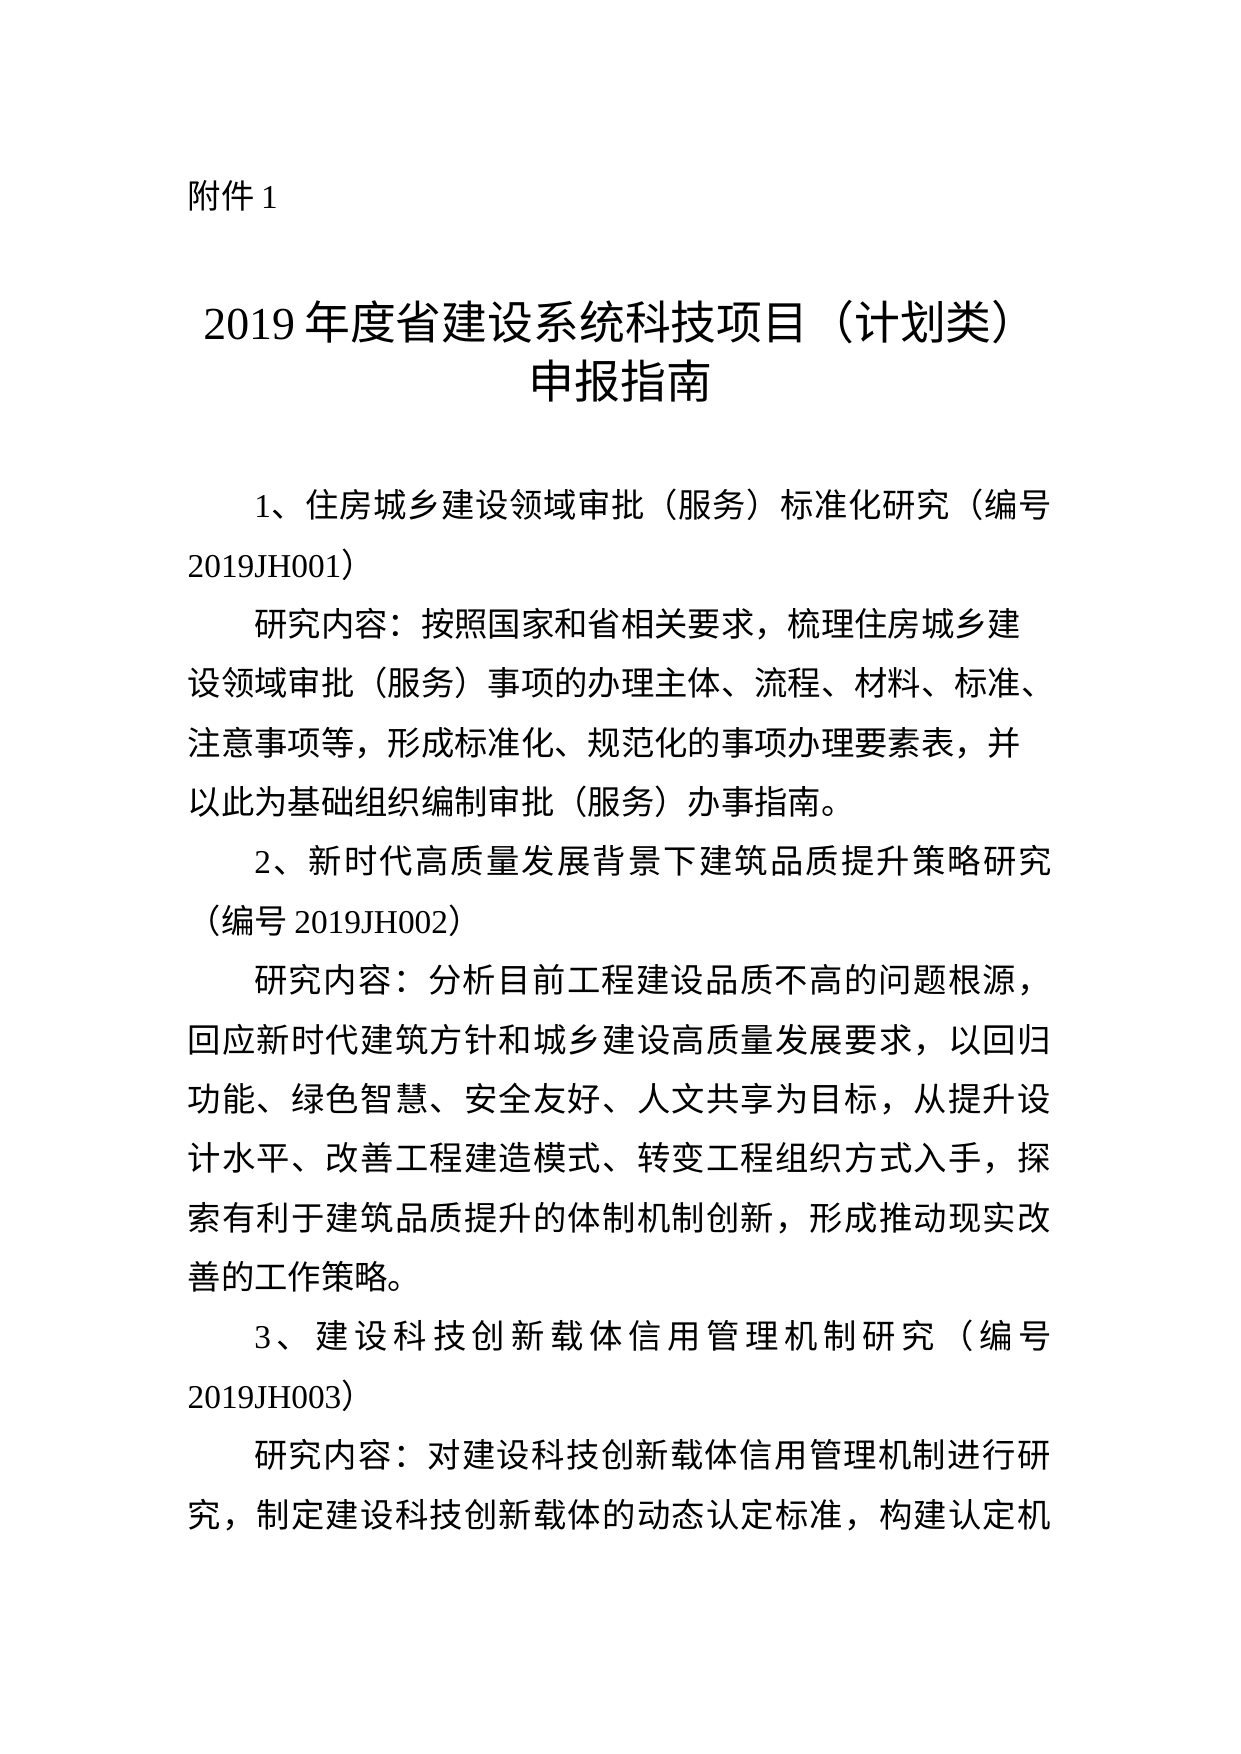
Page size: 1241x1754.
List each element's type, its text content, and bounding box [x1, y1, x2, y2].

text 2、新时代高质量发展背景下建筑品质提升策略研究（编号2019JH002） [187, 826, 1053, 945]
text 附件1 [187, 162, 1053, 227]
text 研究内容：分析目前工程建设品质不高的问题根源，回应新时代建筑方针和城乡建设高质量发展要求，以回归功能、绿色智慧、安全友好、人文共享为目标，从提升设计水平、改善工程建造模式、转变工程组织方式入手，探索有利于建筑品质提升的体制机制创新，形成推动现实改善的工作策略。 [187, 945, 1053, 1301]
text 1、住房城乡建设领域审批（服务）标准化研究（编号2019JH001） [187, 470, 1053, 589]
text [187, 1420, 1053, 1539]
text 申报指南 [187, 351, 1053, 411]
text 2019年度省建设系统科技项目（计划类） [187, 292, 1053, 351]
text 3、建设科技创新载体信用管理机制研究（编号2019JH003） [187, 1301, 1053, 1420]
text 研究内容：按照国家和省相关要求，梳理住房城乡建设领域审批（服务）事项的办理主体、流程、材料、标准、注意事项等，形成标准化、规范化的事项办理要素表，并以此为基础组织编制审批（服务）办事指南。 [187, 589, 1053, 826]
